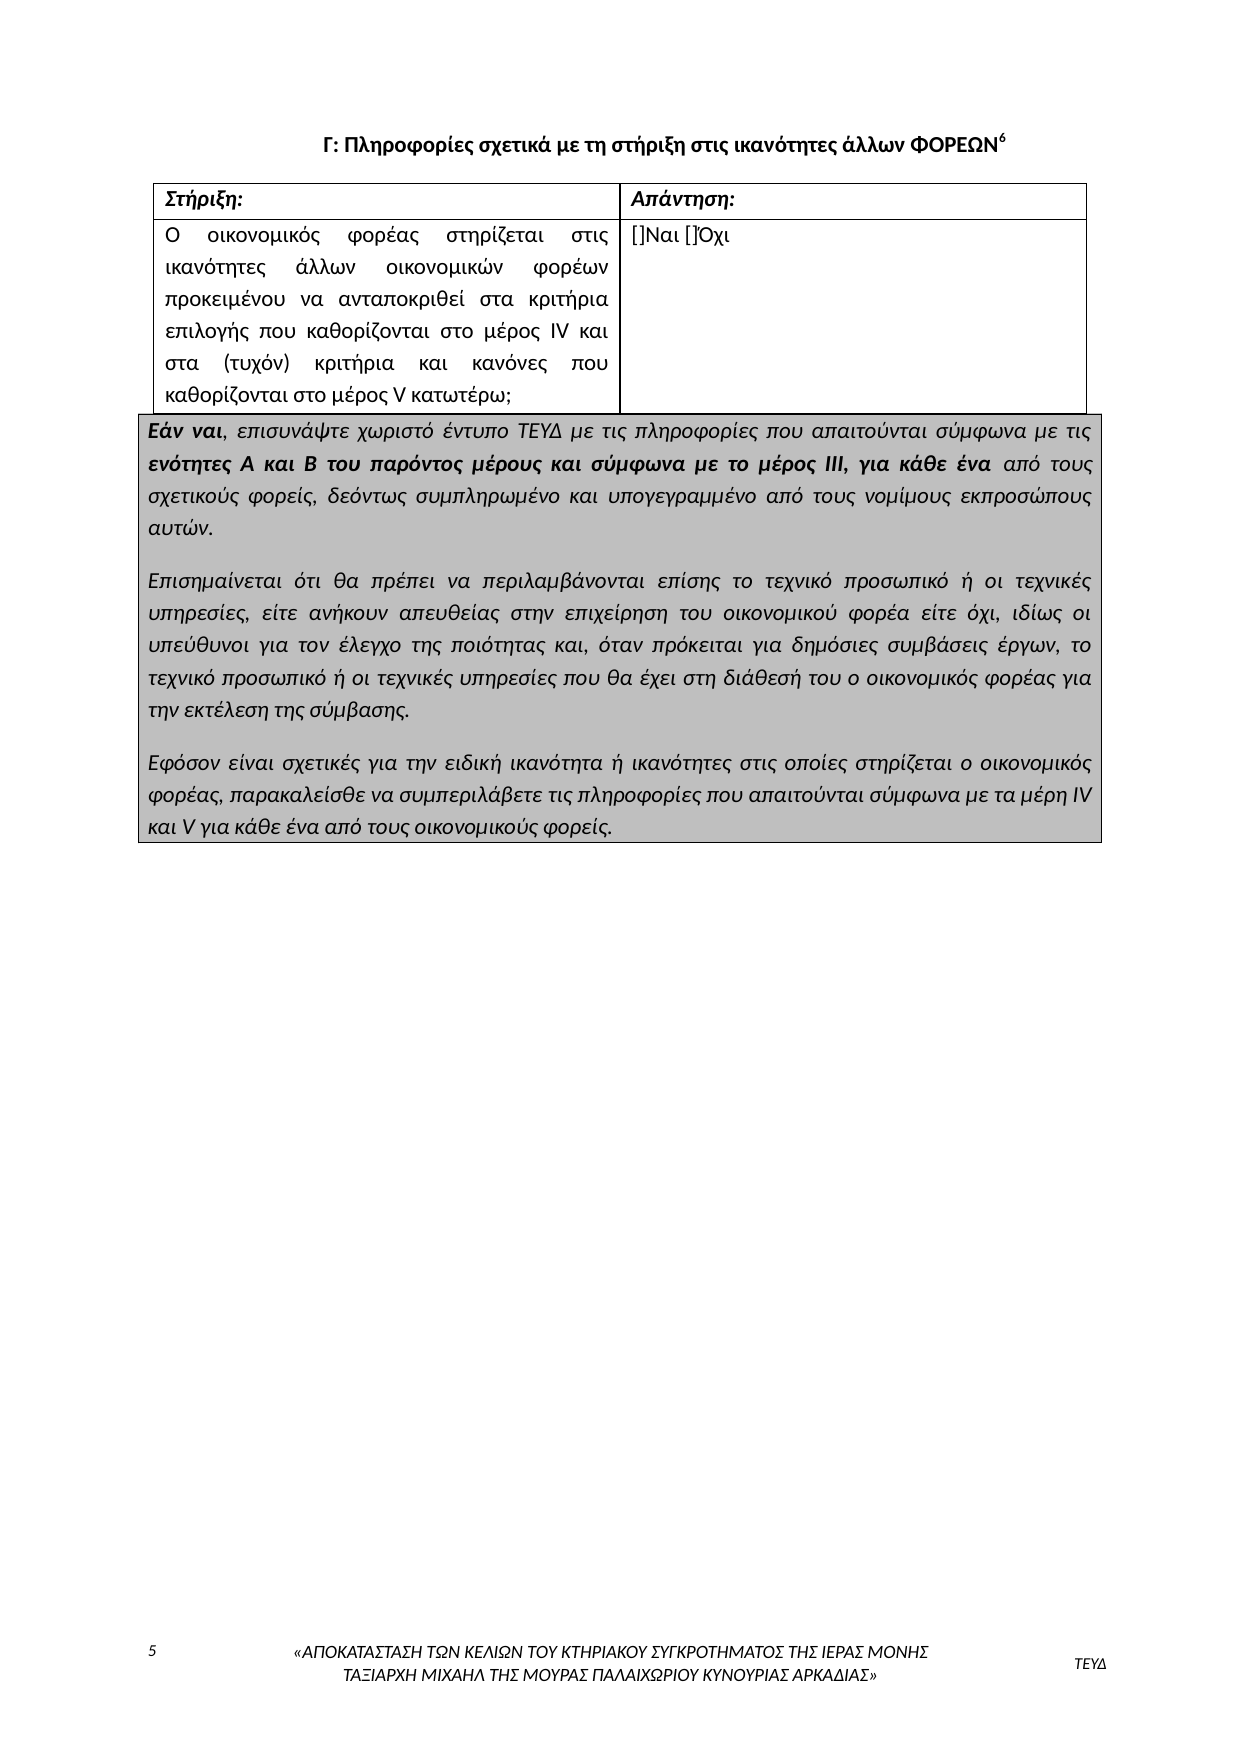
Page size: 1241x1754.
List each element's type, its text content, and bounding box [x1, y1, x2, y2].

table_cell []Ναι []Όχι [621, 220, 1086, 412]
table_header Στήριξη: [154, 184, 619, 219]
text Γ: Πληροφορίες σχετικά με τη στήριξη στις ικανότητες άλλων ΦΟΡΕΩΝ [236, 130, 1092, 158]
text Επισημαίνεται ότι θα πρέπει να περιλαμβάνονται επίσης το τεχνικό προσωπικό ή οι τεχνικές υπηρεσίες, είτε ανήκουν απευθείας στην επιχείρηση του οικονομικού φορέα είτε όχι, ιδίως οι υπεύθυνοι για τον έλεγχο της ποιότητας και, όταν πρόκειται για δημόσιες συμβάσεις έργων, το τεχνικό προσωπικό ή οι τεχνικές υπηρεσίες που θα έχει στη διάθεσή του ο οικονομικός φορέας για την εκτέλεση της σύμβασης. [139, 563, 1101, 723]
table_header Απάντηση: [621, 184, 1086, 219]
text Εάν ναι, επισυνάψτε χωριστό έντυπο ΤΕΥΔ με τις πληροφορίες που απαιτούνται σύμφωνα με τις ενότητες Α και Β του παρόντος μέρους και σύμφωνα με το μέρος ΙΙΙ, για κάθε ένα από τους σχετικούς φορείς, δεόντως συμπληρωμένο και υπογεγραμμένο από τους νομίμους εκπροσώπους αυτών. [139, 415, 1101, 541]
table_cell Ο οικονομικός φορέας στηρίζεται στις ικανότητες άλλων οικονομικών φορέων προκειμένου να ανταποκριθεί στα κριτήρια επιλογής που καθορίζονται στο μέρος IV και στα (τυχόν) κριτήρια και κανόνες που καθορίζονται στο μέρος V κατωτέρω; [154, 220, 619, 412]
text Εφόσον είναι σχετικές για την ειδική ικανότητα ή ικανότητες στις οποίες στηρίζεται ο οικονομικός φορέας, παρακαλείσθε να συμπεριλάβετε τις πληροφορίες που απαιτούνται σύμφωνα με τα μέρη IV και V για κάθε ένα από τους οικονομικούς φορείς. [139, 745, 1101, 842]
